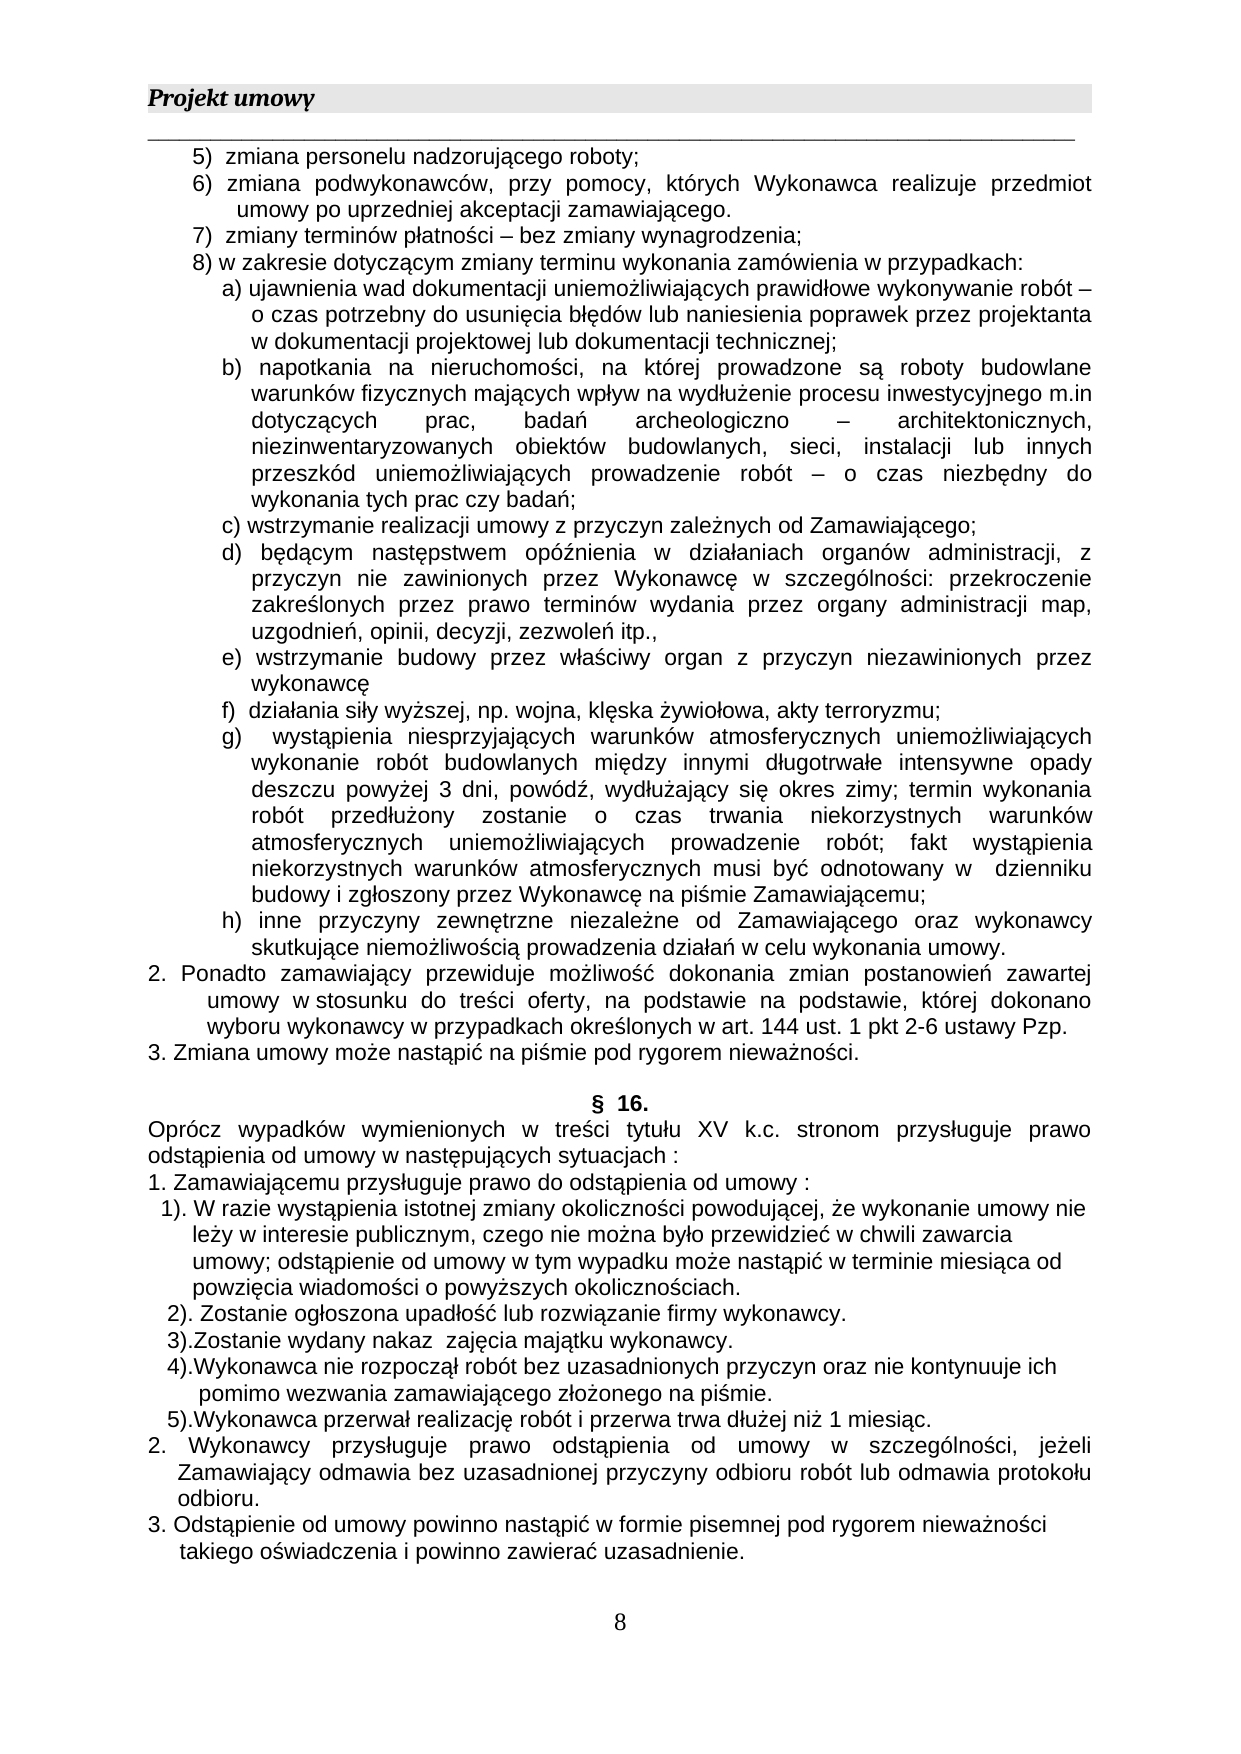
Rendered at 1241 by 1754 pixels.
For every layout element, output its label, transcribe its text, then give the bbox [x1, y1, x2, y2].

text 5).Wykonawca przerwał realizację robót i przerwa trwa dłużej niż 1 miesiąc. [148, 1406, 1092, 1432]
text g) wystąpienia niesprzyjających warunków atmosferycznych uniemożliwiających wykonanie robót budowlanych między innymi długotrwałe intensywne opady deszczu powyżej 3 dni, powódź, wydłużający się okres zimy; termin wykonania robót przedłużony zostanie o czas trwania niekorzystnych warunków atmosferycznych uniemożliwiających prowadzenie robót; fakt wystąpienia niekorzystnych warunków atmosferycznych musi być odnotowany w dzienniku budowy i zgłoszony przez Wykonawcę na piśmie Zamawiającemu; [222, 723, 1092, 907]
text 3. Zmiana umowy może nastąpić na piśmie pod rygorem nieważności. [148, 1039, 1092, 1066]
text 3).Zostanie wydany nakaz zajęcia majątku wykonawcy. [148, 1327, 1092, 1353]
text takiego oświadczenia i powinno zawierać uzasadnienie. [148, 1538, 1092, 1564]
text 16. [148, 1089, 1092, 1116]
text c) wstrzymanie realizacji umowy z przyczyn zależnych od Zamawiającego; [222, 512, 1092, 538]
text 8) w zakresie dotyczącym zmiany terminu wykonania zamówienia w przypadkach: [192, 249, 1092, 275]
text 1). W razie wystąpienia istotnej zmiany okoliczności powodującej, że wykonanie umowy nie [148, 1195, 1092, 1221]
text 7) zmiany terminów płatności – bez zmiany wynagrodzenia; [192, 222, 1092, 249]
text f) działania siły wyższej, np. wojna, klęska żywiołowa, akty terroryzmu; [222, 697, 1092, 723]
text 5) zmiana personelu nadzorującego roboty; [192, 113, 1092, 169]
text powzięcia wiadomości o powyższych okolicznościach. [148, 1274, 1092, 1300]
text 6) zmiana podwykonawców, przy pomocy, których Wykonawca realizuje przedmiot umowy po uprzedniej akceptacji zamawiającego. [192, 169, 1092, 222]
text 1. Zamawiającemu przysługuje prawo do odstąpienia od umowy : [148, 1169, 1092, 1195]
text Oprócz wypadków wymienionych w treści tytułu XV k.c. stronom przysługuje prawo odstąpienia od umowy w następujących sytuacjach : [148, 1116, 1092, 1169]
text 2. Wykonawcy przysługuje prawo odstąpienia od umowy w szczególności, jeżeli Zamawiający odmawia bez uzasadnionej przyczyny odbioru robót lub odmawia protokołu odbioru. [148, 1432, 1092, 1511]
text 2. Ponadto zamawiający przewiduje możliwość dokonania zmian postanowień zawartej umowy w stosunku do treści oferty, na podstawie na podstawie, której dokonano wyboru wykonawcy w przypadkach określonych w art. 144 ust. 1 pkt 2-6 ustawy Pzp. [148, 960, 1092, 1039]
text a) ujawnienia wad dokumentacji uniemożliwiających prawidłowe wykonywanie robót – o czas potrzebny do usunięcia błędów lub naniesienia poprawek przez projektanta w dokumentacji projektowej lub dokumentacji technicznej; [222, 275, 1092, 354]
text b) napotkania na nieruchomości, na której prowadzone są roboty budowlane warunków fizycznych mających wpływ na wydłużenie procesu inwestycyjnego m.in dotyczących prac, badań archeologiczno – architektonicznych, niezinwentaryzowanych obiektów budowlanych, sieci, instalacji lub innych przeszkód uniemożliwiających prowadzenie robót – o czas niezbędny do wykonania tych prac czy badań; [222, 354, 1092, 512]
text 4).Wykonawca nie rozpoczął robót bez uzasadnionych przyczyn oraz nie kontynuuje ich [148, 1353, 1092, 1379]
text 2). Zostanie ogłoszona upadłość lub rozwiązanie firmy wykonawcy. [148, 1300, 1092, 1327]
text leży w interesie publicznym, czego nie można było przewidzieć w chwili zawarcia [148, 1221, 1092, 1248]
text d) będącym następstwem opóźnienia w działaniach organów administracji, z przyczyn nie zawinionych przez Wykonawcę w szczególności: przekroczenie zakreślonych przez prawo terminów wydania przez organy administracji map, uzgodnień, opinii, decyzji, zezwoleń itp., [222, 538, 1092, 644]
text 3. Odstąpienie od umowy powinno nastąpić w formie pisemnej pod rygorem nieważności [148, 1511, 1092, 1538]
text e) wstrzymanie budowy przez właściwy organ z przyczyn niezawinionych przez wykonawcę [222, 644, 1092, 697]
text pomimo wezwania zamawiającego złożonego na piśmie. [148, 1379, 1092, 1406]
text umowy; odstąpienie od umowy w tym wypadku może nastąpić w terminie miesiąca od [148, 1248, 1092, 1274]
text h) inne przyczyny zewnętrzne niezależne od Zamawiającego oraz wykonawcy skutkujące niemożliwością prowadzenia działań w celu wykonania umowy. [222, 907, 1092, 960]
